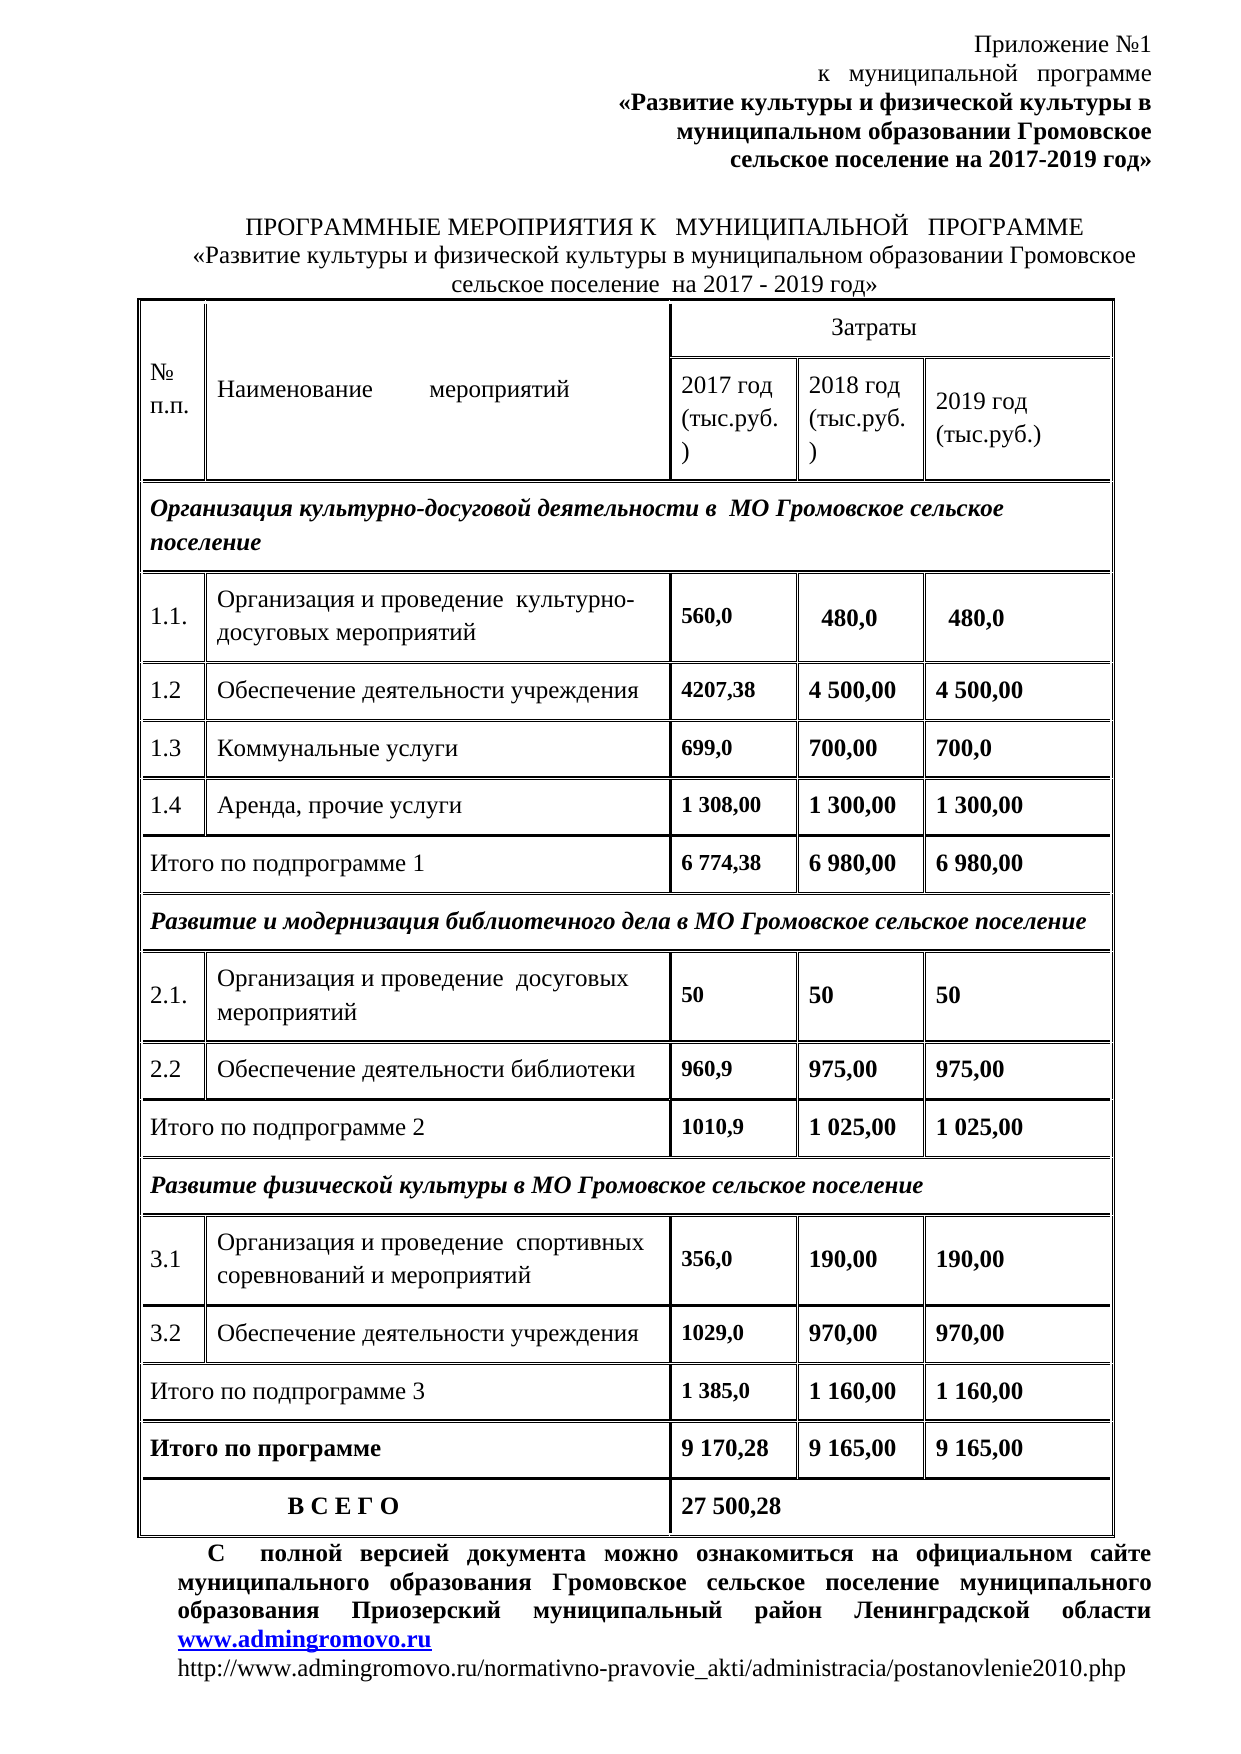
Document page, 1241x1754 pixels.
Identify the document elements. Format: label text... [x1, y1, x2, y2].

text ПРОГРАММНЫЕ МЕРОПРИЯТИЯ К МУНИЦИПАЛЬНОЙ ПРОГРАММЕ [177, 212, 1152, 240]
table_cell 6 980,00 [926, 834, 1112, 892]
table_header Затраты [670, 301, 1112, 356]
table_cell 1010,9 [672, 1101, 796, 1156]
table_cell 1.3 [141, 719, 204, 776]
table_cell 960,9 [672, 1044, 796, 1098]
table_cell 970,00 [799, 1307, 923, 1362]
table_cell 2017 год (тыс.руб.) [672, 359, 796, 479]
table_cell 975,00 [926, 1040, 1112, 1098]
text «Развитие культуры и физической культуры в муниципальном образовании Громовское сельское поселение на 2017 - 2019 год» [177, 240, 1152, 298]
text сельское поселение на 2017-2019 год» [177, 144, 1152, 173]
table_cell 6 980,00 [799, 837, 923, 892]
table_cell Обеспечение деятельности библиотеки [207, 1044, 669, 1098]
table_cell Итого по подпрограмме 3 [139, 1362, 670, 1419]
table_cell 9 165,00 [799, 1423, 923, 1477]
table_cell 2.2 [141, 1040, 204, 1098]
table_cell 560,0 [672, 574, 796, 661]
table_cell 190,00 [799, 1217, 923, 1304]
table_cell 4207,38 [672, 664, 796, 718]
table_cell 9 170,28 [672, 1423, 796, 1477]
table_cell Организация и проведение досуговых мероприятий [207, 953, 669, 1040]
table_cell 356,0 [672, 1217, 796, 1304]
table_cell 50 [926, 949, 1112, 1040]
text Приложение №1 [118, 29, 1152, 58]
table_cell 3.1 [141, 1213, 204, 1304]
table_cell 3.2 [141, 1304, 204, 1362]
table_cell 1 385,0 [672, 1365, 796, 1419]
table_cell Обеспечение деятельности учреждения [207, 664, 669, 718]
table_cell 1 160,00 [799, 1365, 923, 1419]
table_cell 970,00 [926, 1304, 1112, 1362]
table_cell 1.4 [141, 776, 204, 834]
text С полной версией документа можно ознакомиться на официальном сайте муниципального образования Громовское сельское поселение муниципального образования Приозерский муниципальный район Ленинградской области www.admingromovo.ru [177, 1538, 1152, 1653]
table_cell Коммунальные услуги [207, 722, 669, 776]
table_cell 190,00 [926, 1213, 1112, 1304]
table_cell 2.1. [141, 949, 204, 1040]
table_cell Итого по подпрограмме 1 [141, 834, 669, 892]
table_cell 50 [672, 953, 796, 1040]
table_header № п.п. [141, 301, 206, 479]
table_cell 4 500,00 [799, 664, 923, 718]
table_cell Аренда, прочие услуги [207, 780, 669, 834]
table_cell 1 160,00 [925, 1362, 1113, 1419]
text муниципальном образовании Громовское [177, 116, 1152, 144]
table_cell Развитие физической культуры в МО Громовское сельское поселение [139, 1156, 1113, 1213]
table_cell Организация и проведение культурно-досуговых мероприятий [207, 574, 669, 661]
text «Развитие культуры и физической культуры в [177, 87, 1152, 116]
table_cell 699,0 [672, 722, 796, 776]
table_cell 480,0 [799, 574, 923, 661]
table_cell 700,0 [926, 719, 1112, 776]
table_cell 2019 год (тыс.руб.) [925, 356, 1113, 479]
table_cell Обеспечение деятельности учреждения [207, 1307, 669, 1362]
table_cell Итого по подпрограмме 2 [139, 1098, 669, 1156]
table_cell В С Е Г О [141, 1477, 670, 1535]
table_cell 1.1. [141, 570, 204, 661]
table_cell 700,00 [799, 722, 923, 776]
table_cell Развитие и модернизация библиотечного дела в МО Громовское сельское поселение [139, 892, 1113, 949]
table_cell 6 774,38 [672, 837, 796, 892]
table_cell 480,0 [926, 570, 1112, 661]
table_cell 27 500,28 [670, 1477, 1112, 1535]
table_cell 1 300,00 [926, 776, 1112, 834]
table_cell 4 500,00 [925, 661, 1113, 718]
text к муниципальной программе [177, 58, 1152, 87]
table_cell 1 025,00 [926, 1098, 1113, 1156]
table_header Наименование мероприятий [206, 300, 670, 479]
table_cell Итого по программе [141, 1419, 669, 1477]
table_cell 1029,0 [672, 1307, 796, 1362]
table_cell 1 300,00 [799, 780, 923, 834]
table_cell 9 165,00 [926, 1419, 1112, 1477]
table_cell 1 308,00 [672, 780, 796, 834]
table_cell 975,00 [799, 1044, 923, 1098]
table_cell Организация культурно-досуговой деятельности в МО Громовское сельское поселение [141, 479, 1112, 570]
table_cell 1 025,00 [799, 1101, 923, 1156]
table_cell 1.2 [139, 661, 206, 718]
table_cell Организация и проведение спортивных соревнований и мероприятий [207, 1217, 669, 1304]
text http://www.admingromovo.ru/normativno-pravovie_akti/administracia/postanovlenie2010.php [177, 1653, 1152, 1682]
table_cell 50 [799, 953, 923, 1040]
table_cell 2018 год (тыс.руб.) [799, 359, 923, 479]
